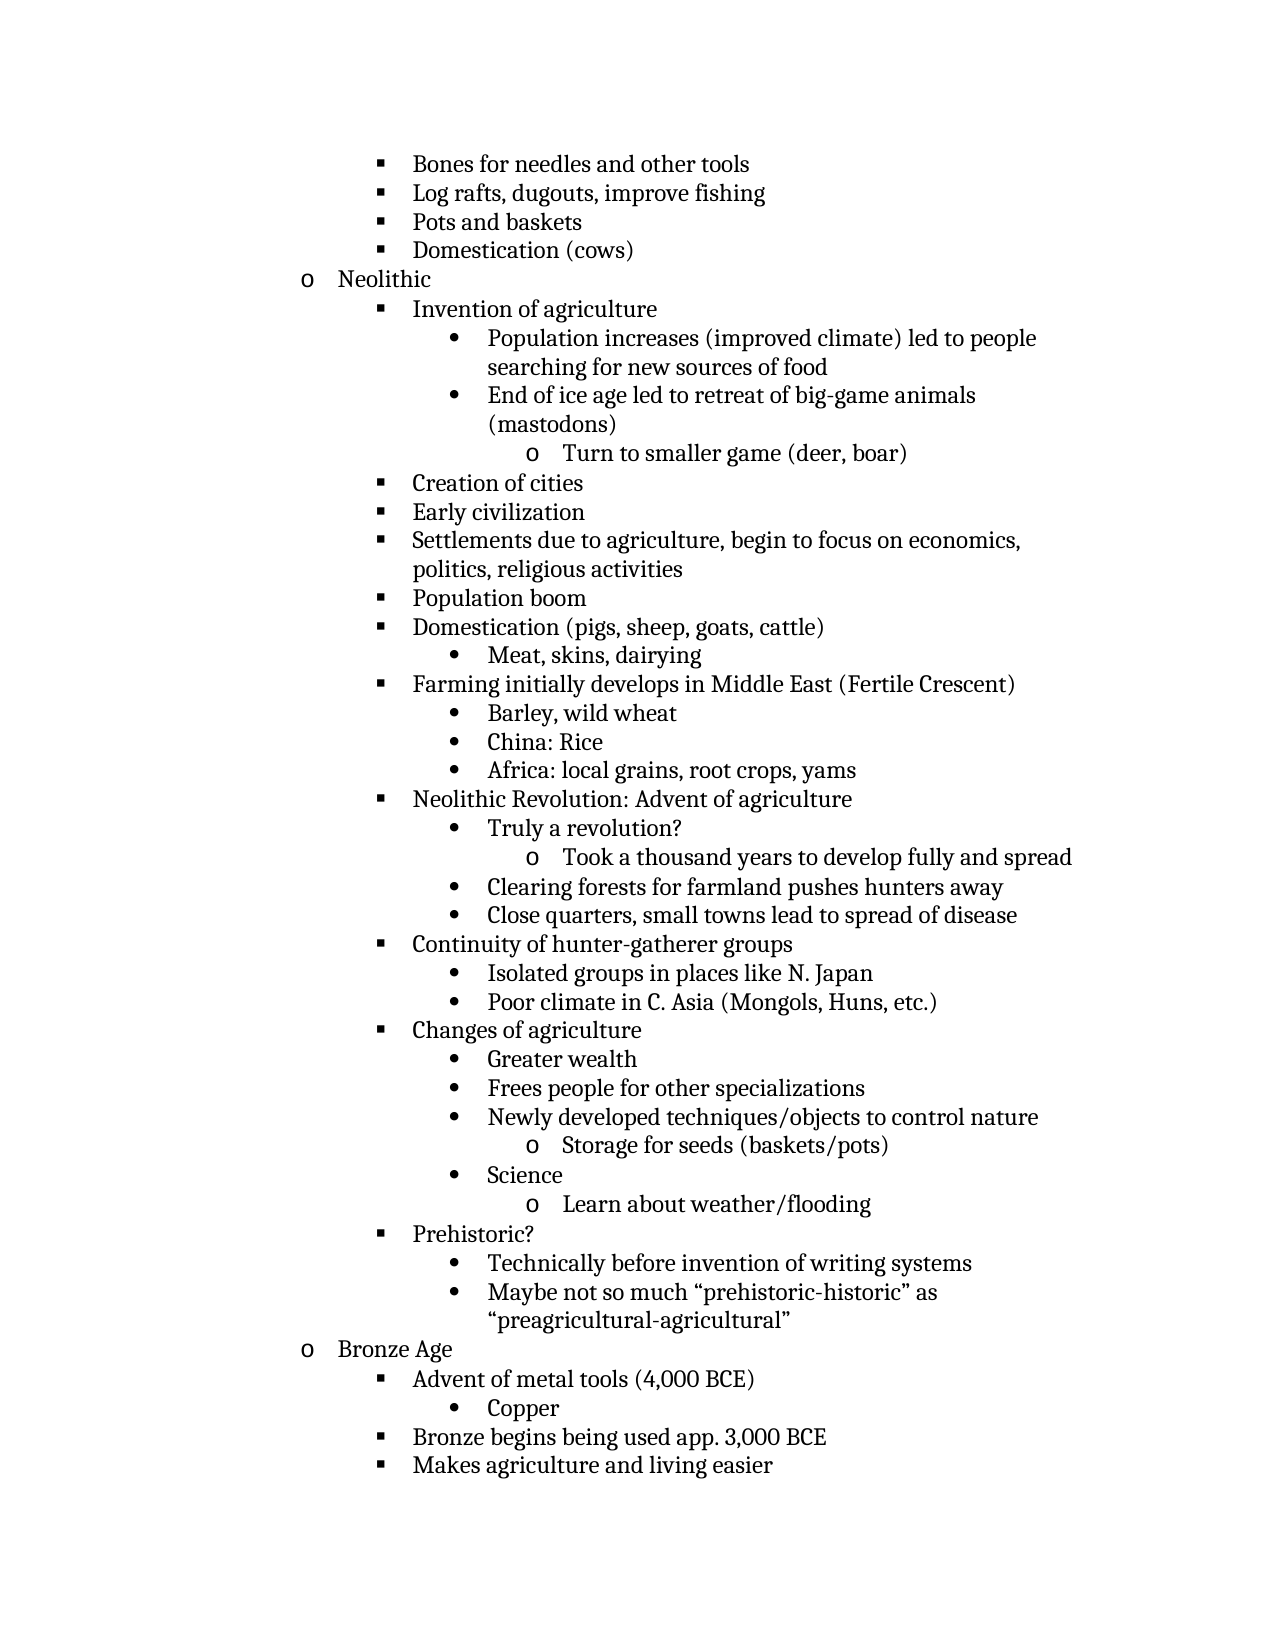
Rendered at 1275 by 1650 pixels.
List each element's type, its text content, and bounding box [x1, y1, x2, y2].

list End of ice age led to retreat of big-game animals (mastodons) [450, 381, 1087, 439]
list Neolithic [300, 265, 1087, 295]
list Early civilization [375, 497, 1087, 526]
list Bones for needles and other tools [375, 150, 1087, 179]
list Poor climate in C. Asia (Mongols, Huns, etc.) [450, 987, 1087, 1016]
list Settlements due to agriculture, begin to focus on economics, politics, religious activities [375, 526, 1087, 584]
list Africa: local grains, root crops, yams [450, 756, 1087, 785]
list Greater wealth [450, 1045, 1087, 1074]
list Prehistoric? [375, 1220, 1087, 1249]
list Isolated groups in places like N. Japan [450, 959, 1087, 987]
list Bronze begins being used app. 3,000 BCE [375, 1422, 1087, 1451]
list Learn about weather/flooding [525, 1190, 1087, 1220]
list Domestication (pigs, sheep, goats, cattle) [375, 612, 1087, 641]
list Clearing forests for farmland pushes hunters away [450, 872, 1087, 901]
list Advent of metal tools (4,000 BCE) [375, 1365, 1087, 1394]
list Continuity of hunter-gatherer groups [375, 930, 1087, 959]
list Newly developed techniques/objects to control nature [450, 1102, 1087, 1131]
list Close quarters, small towns lead to spread of disease [450, 901, 1087, 930]
list Log rafts, dugouts, improve fishing [375, 179, 1087, 207]
list Barley, wild wheat [450, 699, 1087, 727]
list China: Rice [450, 727, 1087, 756]
list Copper [450, 1394, 1087, 1422]
list Population boom [375, 584, 1087, 612]
list Invention of agriculture [375, 295, 1087, 324]
list Truly a revolution? [450, 814, 1087, 842]
list Neolithic Revolution: Advent of agriculture [375, 785, 1087, 814]
list Pots and baskets [375, 207, 1087, 236]
list Maybe not so much “prehistoric-historic” as “preagricultural-agricultural” [450, 1277, 1087, 1335]
list Population increases (improved climate) led to people searching for new sources of food [450, 324, 1087, 381]
list Domestication (cows) [375, 236, 1087, 265]
list Makes agriculture and living easier [375, 1451, 1087, 1480]
list Frees people for other specializations [450, 1074, 1087, 1102]
list Creation of cities [375, 469, 1087, 497]
list Meat, skins, dairying [450, 641, 1087, 670]
list Technically before invention of writing systems [450, 1249, 1087, 1277]
list Bronze Age [300, 1335, 1087, 1365]
list Turn to smaller game (deer, boar) [525, 439, 1087, 469]
list Took a thousand years to develop fully and spread [525, 842, 1087, 872]
list Science [450, 1161, 1087, 1190]
list Farming initially develops in Middle East (Fertile Crescent) [375, 670, 1087, 699]
list Storage for seeds (baskets/pots) [525, 1131, 1087, 1161]
list Changes of agriculture [375, 1016, 1087, 1045]
